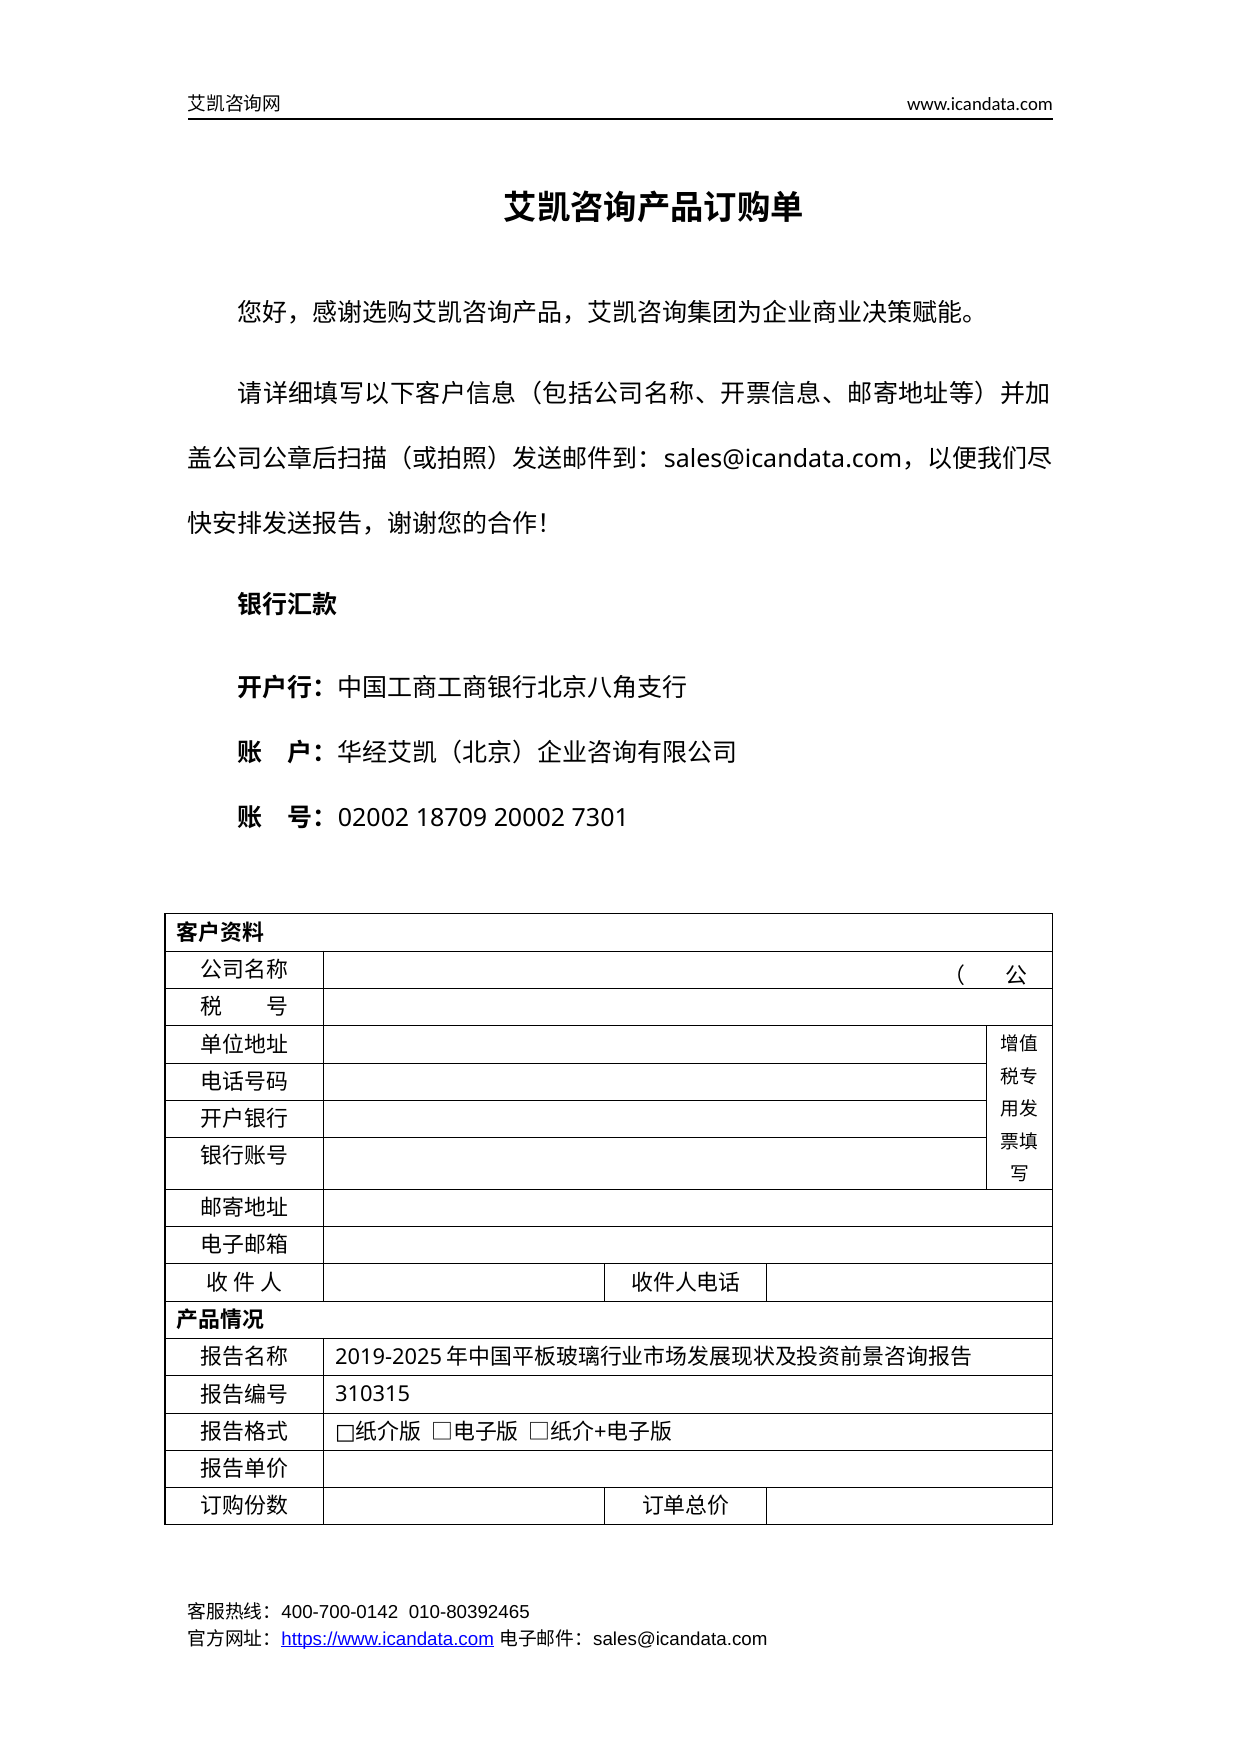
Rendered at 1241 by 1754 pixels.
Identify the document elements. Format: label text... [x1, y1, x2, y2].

text 银行汇款 [187, 570, 1053, 635]
table_cell [324, 1190, 1052, 1226]
text 开户行：中国工商工商银行北京八角支行 [187, 653, 1053, 718]
table_cell [324, 1064, 986, 1100]
text 您好，感谢选购艾凯咨询产品，艾凯咨询集团为企业商业决策赋能。 [187, 278, 1053, 343]
table_cell 订购份数 [166, 1488, 323, 1524]
table_cell 电子邮箱 [166, 1227, 323, 1263]
table_cell [324, 1026, 986, 1062]
table_cell 收件人电话 [605, 1264, 766, 1301]
table_cell 电话号码 [166, 1064, 323, 1100]
table_cell 邮寄地址 [166, 1190, 323, 1226]
table_cell 税 号 [166, 989, 323, 1025]
text 请详细填写以下客户信息（包括公司名称、开票信息、邮寄地址等）并加盖公司公章后扫描（或拍照）发送邮件到：sales@icandata.com，以便我们尽快安排发送报告，谢谢您的合作！ [187, 359, 1053, 554]
table_cell 2019-2025年中国平板玻璃行业市场发展现状及投资前景咨询报告 [324, 1339, 1052, 1375]
table_cell [767, 1488, 1052, 1524]
table_cell □纸介版 □电子版 □纸介+电子版 [324, 1414, 1052, 1450]
table_cell 订单总价 [605, 1488, 766, 1524]
table_cell 银行账号 [166, 1138, 323, 1189]
table_cell [767, 1264, 1052, 1301]
table_cell [324, 1138, 986, 1189]
table_cell 增值税专用发票填写 [987, 1026, 1052, 1189]
table_cell [324, 952, 1052, 988]
table_cell 报告格式 [166, 1414, 323, 1450]
table_cell [324, 1264, 604, 1301]
table_cell [324, 1227, 1052, 1263]
table_cell 产品情况 [166, 1302, 1052, 1338]
text 艾凯咨询产品订购单 [187, 172, 1053, 237]
table_cell 单位地址 [166, 1026, 323, 1062]
table_cell 310315 [324, 1376, 1052, 1412]
table_cell 报告编号 [166, 1376, 323, 1412]
table_header 客户资料 [166, 914, 1052, 951]
table_cell 报告单价 [166, 1451, 323, 1487]
text 账 户：华经艾凯（北京）企业咨询有限公司 [187, 718, 1053, 783]
table_cell [324, 989, 1052, 1025]
text 账 号：02002 18709 20002 7301 [187, 783, 1053, 848]
table_cell [324, 1451, 1052, 1487]
table_cell 公司名称 [166, 952, 323, 988]
table_cell [324, 1488, 604, 1524]
table_cell 报告名称 [166, 1339, 323, 1375]
table_cell [324, 1101, 986, 1137]
table_cell 开户银行 [166, 1101, 323, 1137]
table_cell 收 件 人 [166, 1264, 323, 1301]
